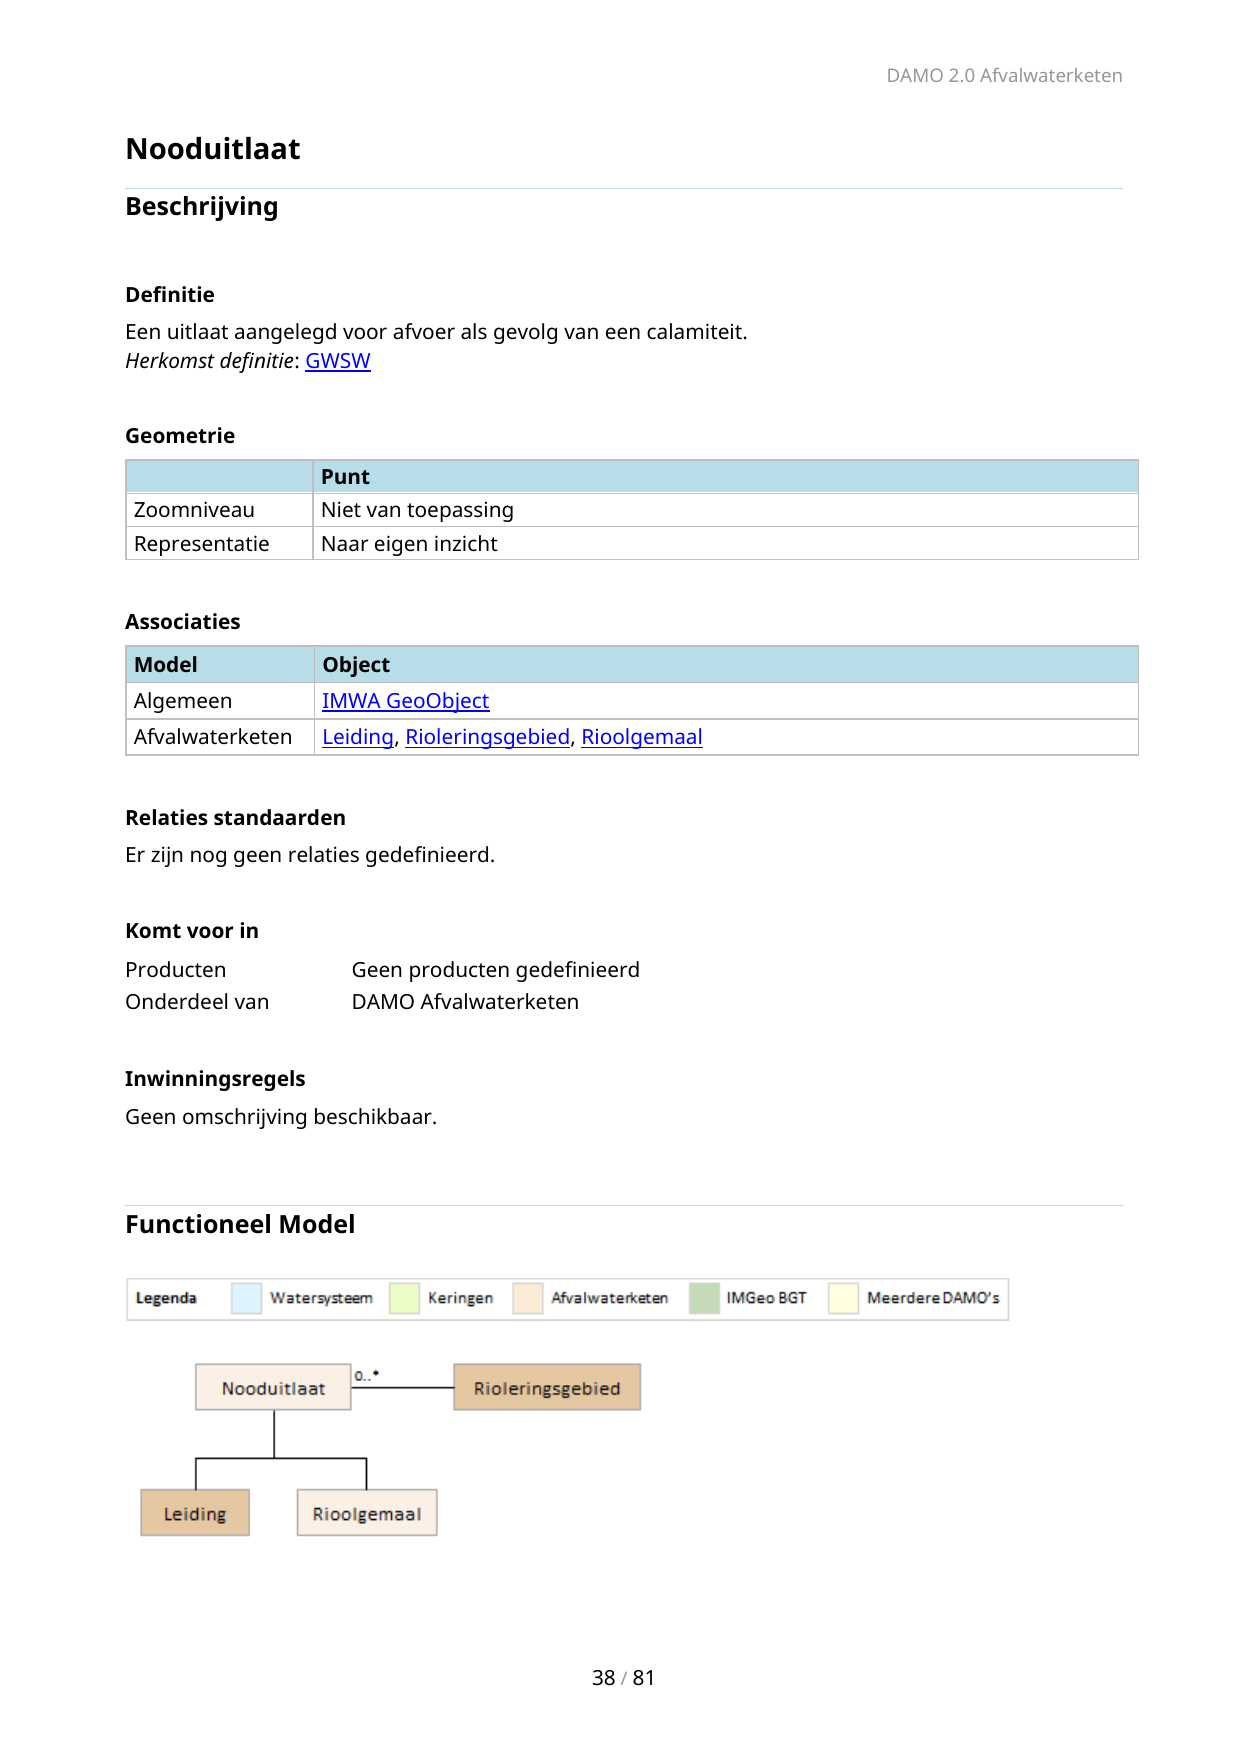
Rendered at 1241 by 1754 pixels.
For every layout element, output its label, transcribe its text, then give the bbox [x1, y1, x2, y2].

subtitle Functioneel Model [125, 1206, 1123, 1240]
table_header Geen producten gedefinieerd [351, 954, 1133, 986]
table_cell Zoomniveau [127, 494, 312, 526]
subtitle Inwinningsregels [125, 1064, 1123, 1093]
table_header Producten [125, 954, 351, 986]
text Geen omschrijving beschikbaar. [125, 1102, 1123, 1131]
table_cell DAMO Afvalwaterketen [351, 986, 1133, 1017]
table_header Model [127, 647, 314, 682]
table_header Object [315, 647, 1138, 682]
text Nooduitlaat [123, 125, 1125, 170]
table_cell IMWA GeoObject [315, 683, 1138, 718]
table_header [127, 461, 312, 492]
text Er zijn nog geen relaties gedefinieerd. [125, 841, 1123, 869]
table_cell Onderdeel van [125, 986, 351, 1017]
subtitle Definitie [125, 280, 1123, 308]
table_cell Naar eigen inzicht [314, 527, 1138, 559]
text Herkomst definitie: GWSW [125, 346, 1123, 374]
subtitle Associaties [125, 607, 1123, 636]
table_cell Leiding, Rioleringsgebied, Rioolgemaal [315, 720, 1138, 754]
table_header Punt [314, 461, 1138, 492]
text Een uitlaat aangelegd voor afvoer als gevolg van een calamiteit. [125, 317, 1123, 346]
subtitle Beschrijving [125, 189, 1123, 223]
subtitle Relaties standaarden [125, 803, 1123, 831]
table_cell Afvalwaterketen [127, 720, 314, 754]
table_cell Algemeen [127, 683, 314, 718]
table_cell Representatie [127, 527, 312, 559]
picture [125, 1348, 657, 1552]
picture [125, 1278, 1019, 1321]
table_cell Niet van toepassing [314, 494, 1138, 526]
subtitle Komt voor in [125, 916, 1123, 945]
subtitle Geometrie [125, 422, 1123, 450]
